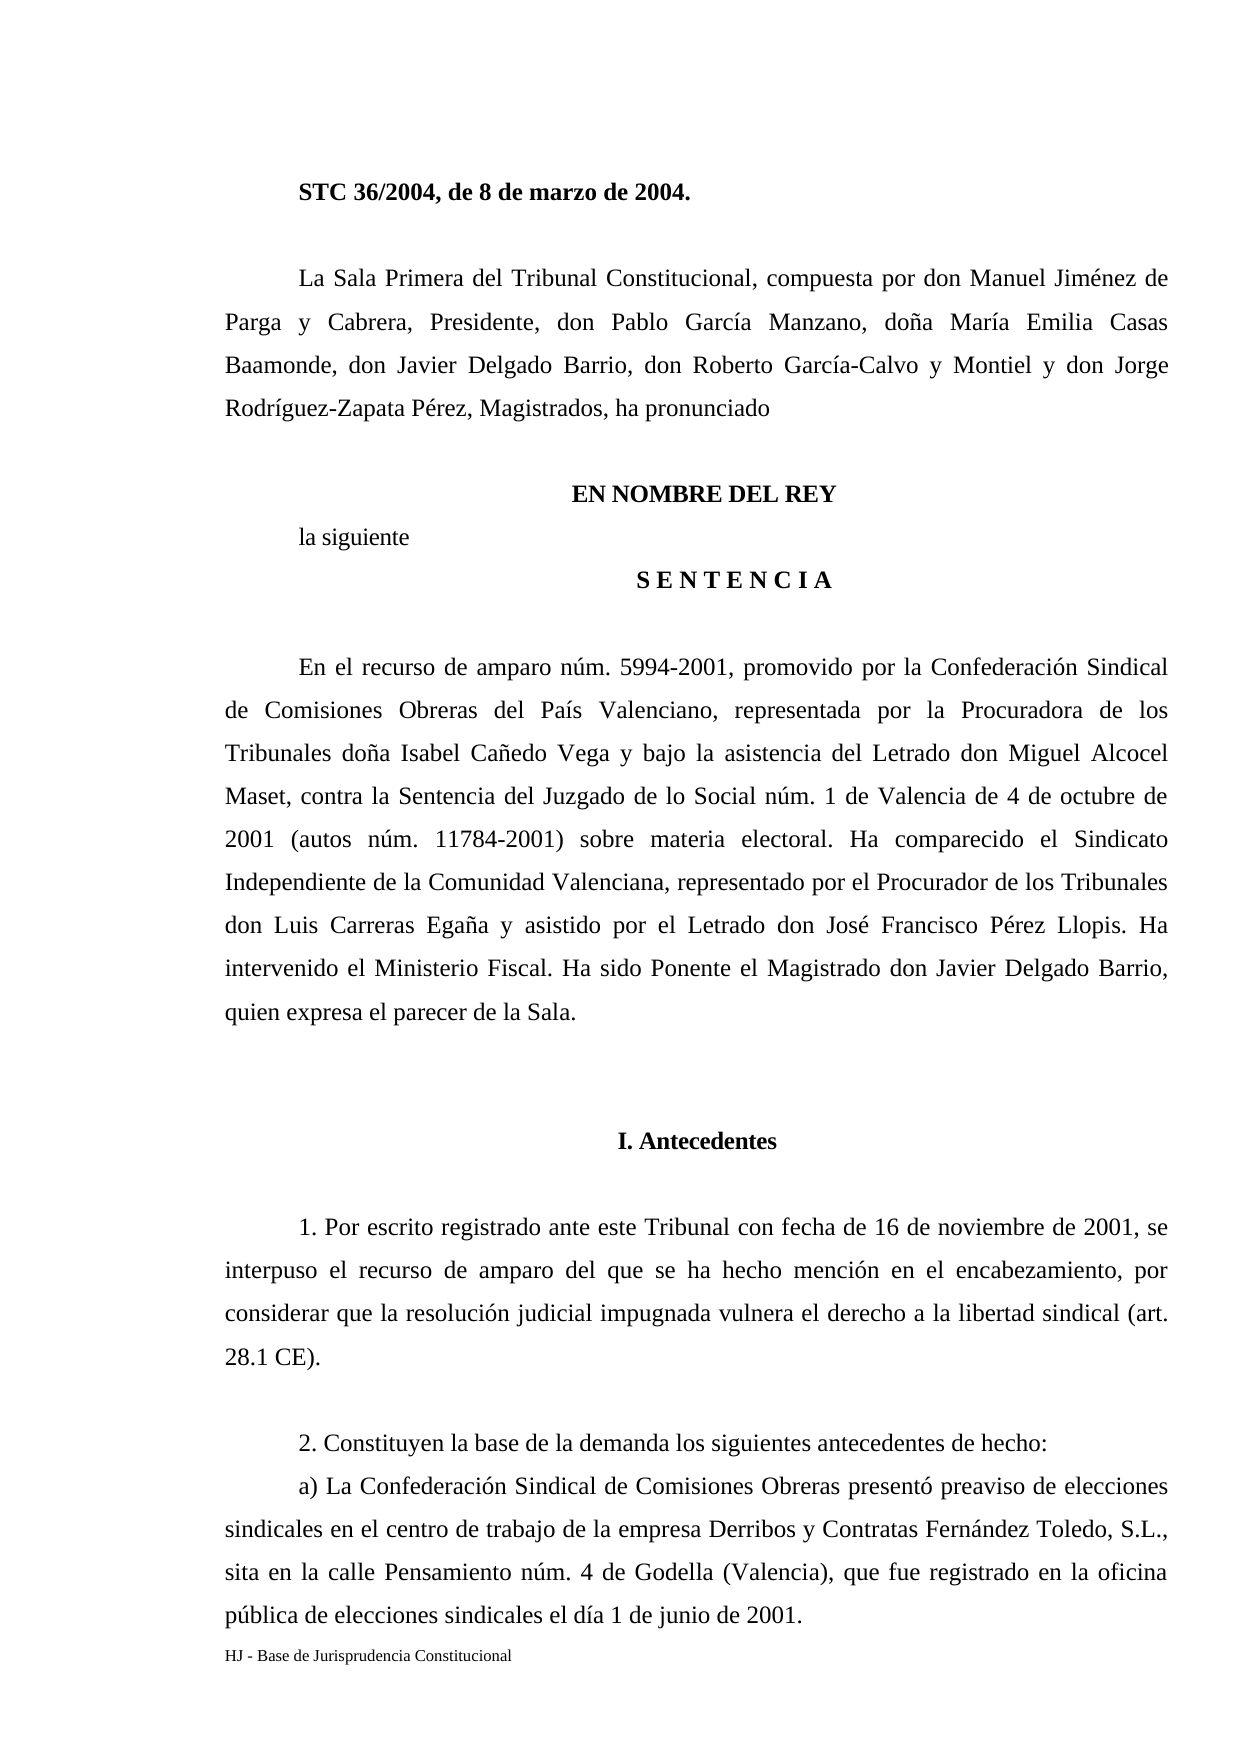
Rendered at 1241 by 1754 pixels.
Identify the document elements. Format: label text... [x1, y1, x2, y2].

text STC 36/2004, de 8 de marzo de 2004. [224, 177, 1169, 206]
text 1. Por escrito registrado ante este Tribunal con fecha de 16 de noviembre de 2001, se interpuso el recurso de amparo del que se ha hecho mención en el encabezamiento, por considerar que la resolución judicial impugnada vulnera el derecho a la libertad sindical (art. 28.1 CE). [224, 1212, 1169, 1370]
text La Sala Primera del Tribunal Constitucional, compuesta por don Manuel Jiménez de Parga y Cabrera, Presidente, don Pablo García Manzano, doña María Emilia Casas Baamonde, don Javier Delgado Barrio, don Roberto García-Calvo y Montiel y don Jorge Rodríguez-Zapata Pérez, Magistrados, ha pronunciado [224, 263, 1169, 422]
text S E N T E N C I A [224, 565, 1169, 594]
text la siguiente [224, 522, 1110, 551]
text a) La Confederación Sindical de Comisiones Obreras presentó preaviso de elecciones sindicales en el centro de trabajo de la empresa Derribos y Contratas Fernández Toledo, S.L., sita en la calle Pensamiento núm. 4 de Godella (Valencia), que fue registrado en la oficina pública de elecciones sindicales el día 1 de junio de 2001. [224, 1471, 1169, 1629]
text I. Antecedentes [224, 1126, 1169, 1155]
text 2. Constituyen la base de la demanda los siguientes antecedentes de hecho: [224, 1428, 1169, 1457]
text En el recurso de amparo núm. 5994-2001, promovido por la Confederación Sindical de Comisiones Obreras del País Valenciano, representada por la Procuradora de los Tribunales doña Isabel Cañedo Vega y bajo la asistencia del Letrado don Miguel Alcocel Maset, contra la Sentencia del Juzgado de lo Social núm. 1 de Valencia de 4 de octubre de 2001 (autos núm. 11784-2001) sobre materia electoral. Ha comparecido el Sindicato Independiente de la Comunidad Valenciana, representado por el Procurador de los Tribunales don Luis Carreras Egaña y asistido por el Letrado don José Francisco Pérez Llopis. Ha intervenido el Ministerio Fiscal. Ha sido Ponente el Magistrado don Javier Delgado Barrio, quien expresa el parecer de la Sala. [224, 652, 1169, 1025]
text EN NOMBRE DEL REY [224, 479, 1110, 508]
